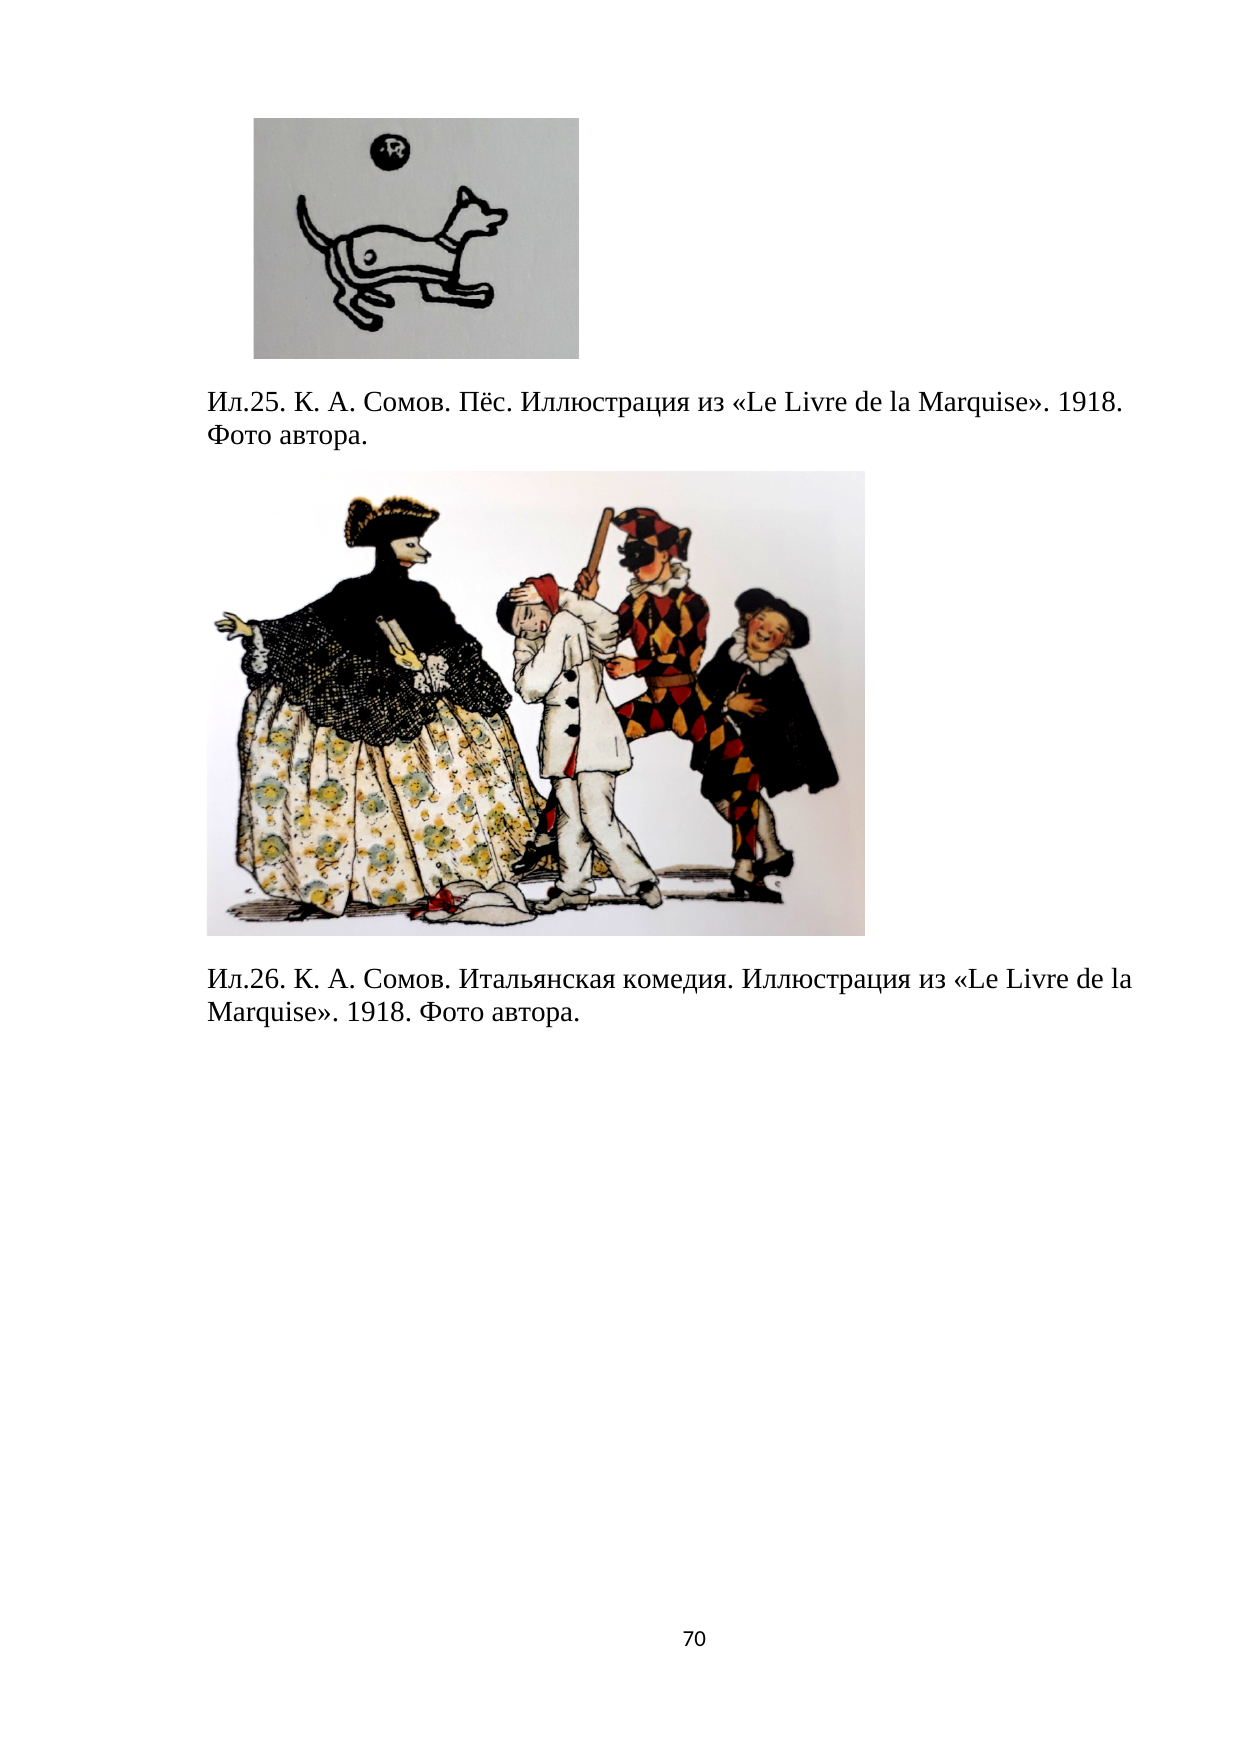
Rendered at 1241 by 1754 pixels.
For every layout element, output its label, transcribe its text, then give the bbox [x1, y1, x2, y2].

text Ил.26. К. А. Сомов. Итальянская комедия. Иллюстрация из «Le Livre de la Marquise». 1918. Фото автора. [207, 961, 1181, 1028]
text Ил.25. К. А. Сомов. Пёс. Иллюстрация из «Le Livre de la Marquise». 1918. Фото автора. [207, 384, 1181, 451]
